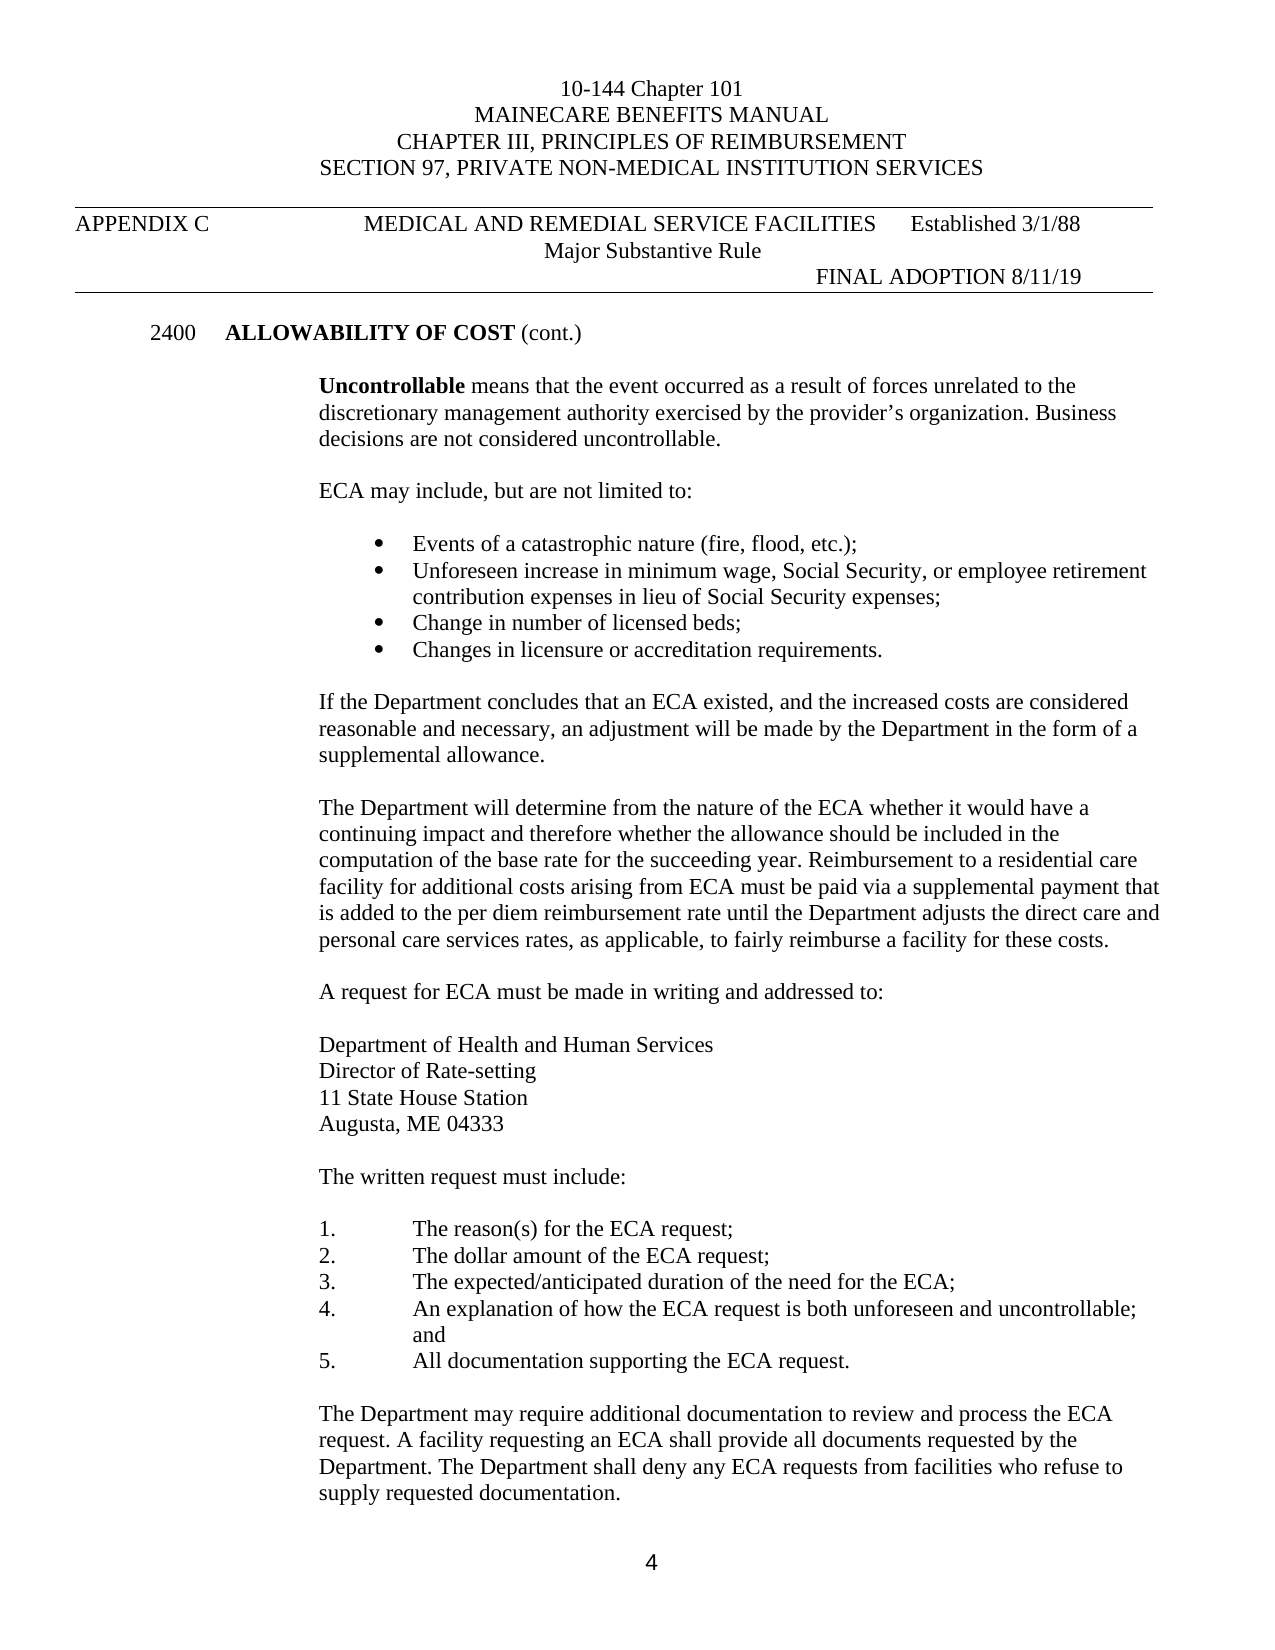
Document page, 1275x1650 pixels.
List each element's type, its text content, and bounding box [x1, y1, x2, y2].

text Department of Health and Human Services [150, 1031, 1153, 1057]
list Unforeseen increase in minimum wage, Social Security, or employee retirement contribution expenses in lieu of Social Security expenses; [375, 557, 1153, 609]
text 2. The dollar amount of the ECA request; [150, 1242, 1153, 1268]
list Change in number of licensed beds; [375, 609, 1153, 636]
text 11 State House Station [150, 1084, 1153, 1110]
text 2400 ALLOWABILITY OF COST (cont.) [150, 319, 1153, 346]
text Director of Rate-setting [150, 1057, 1153, 1084]
text Augusta, ME 04333 [150, 1110, 1153, 1136]
text 3. The expected/anticipated duration of the need for the ECA; [150, 1268, 1153, 1294]
list Events of a catastrophic nature (fire, flood, etc.); [375, 530, 1153, 557]
text The Department may require additional documentation to review and process the ECA request. A facility requesting an ECA shall provide all documents requested by the Department. The Department shall deny any ECA requests from facilities who refuse to supply requested documentation. [319, 1400, 1153, 1505]
text 4. An explanation of how the ECA request is both unforeseen and uncontrollable; and [150, 1294, 1153, 1347]
text The Department will determine from the nature of the ECA whether it would have a continuing impact and therefore whether the allowance should be included in the computation of the base rate for the succeeding year. Reimbursement to a residential care facility for additional costs arising from ECA must be paid via a supplemental payment that is added to the per diem reimbursement rate until the Department adjusts the direct care and personal care services rates, as applicable, to fairly reimburse a facility for these costs. [319, 794, 1162, 952]
text ECA may include, but are not limited to: [150, 478, 1153, 504]
text A request for ECA must be made in writing and addressed to: [150, 978, 1153, 1005]
text Uncontrollable means that the event occurred as a result of forces unrelated to the discretionary management authority exercised by the provider’s organization. Business decisions are not considered uncontrollable. [225, 372, 1153, 451]
text If the Department concludes that an ECA existed, and the increased costs are considered reasonable and necessary, an adjustment will be made by the Department in the form of a supplemental allowance. [319, 688, 1153, 767]
list Changes in licensure or accreditation requirements. [375, 636, 1153, 662]
text 1. The reason(s) for the ECA request; [150, 1216, 1153, 1242]
text The written request must include: [150, 1163, 1153, 1189]
text 5. All documentation supporting the ECA request. [150, 1347, 1153, 1374]
